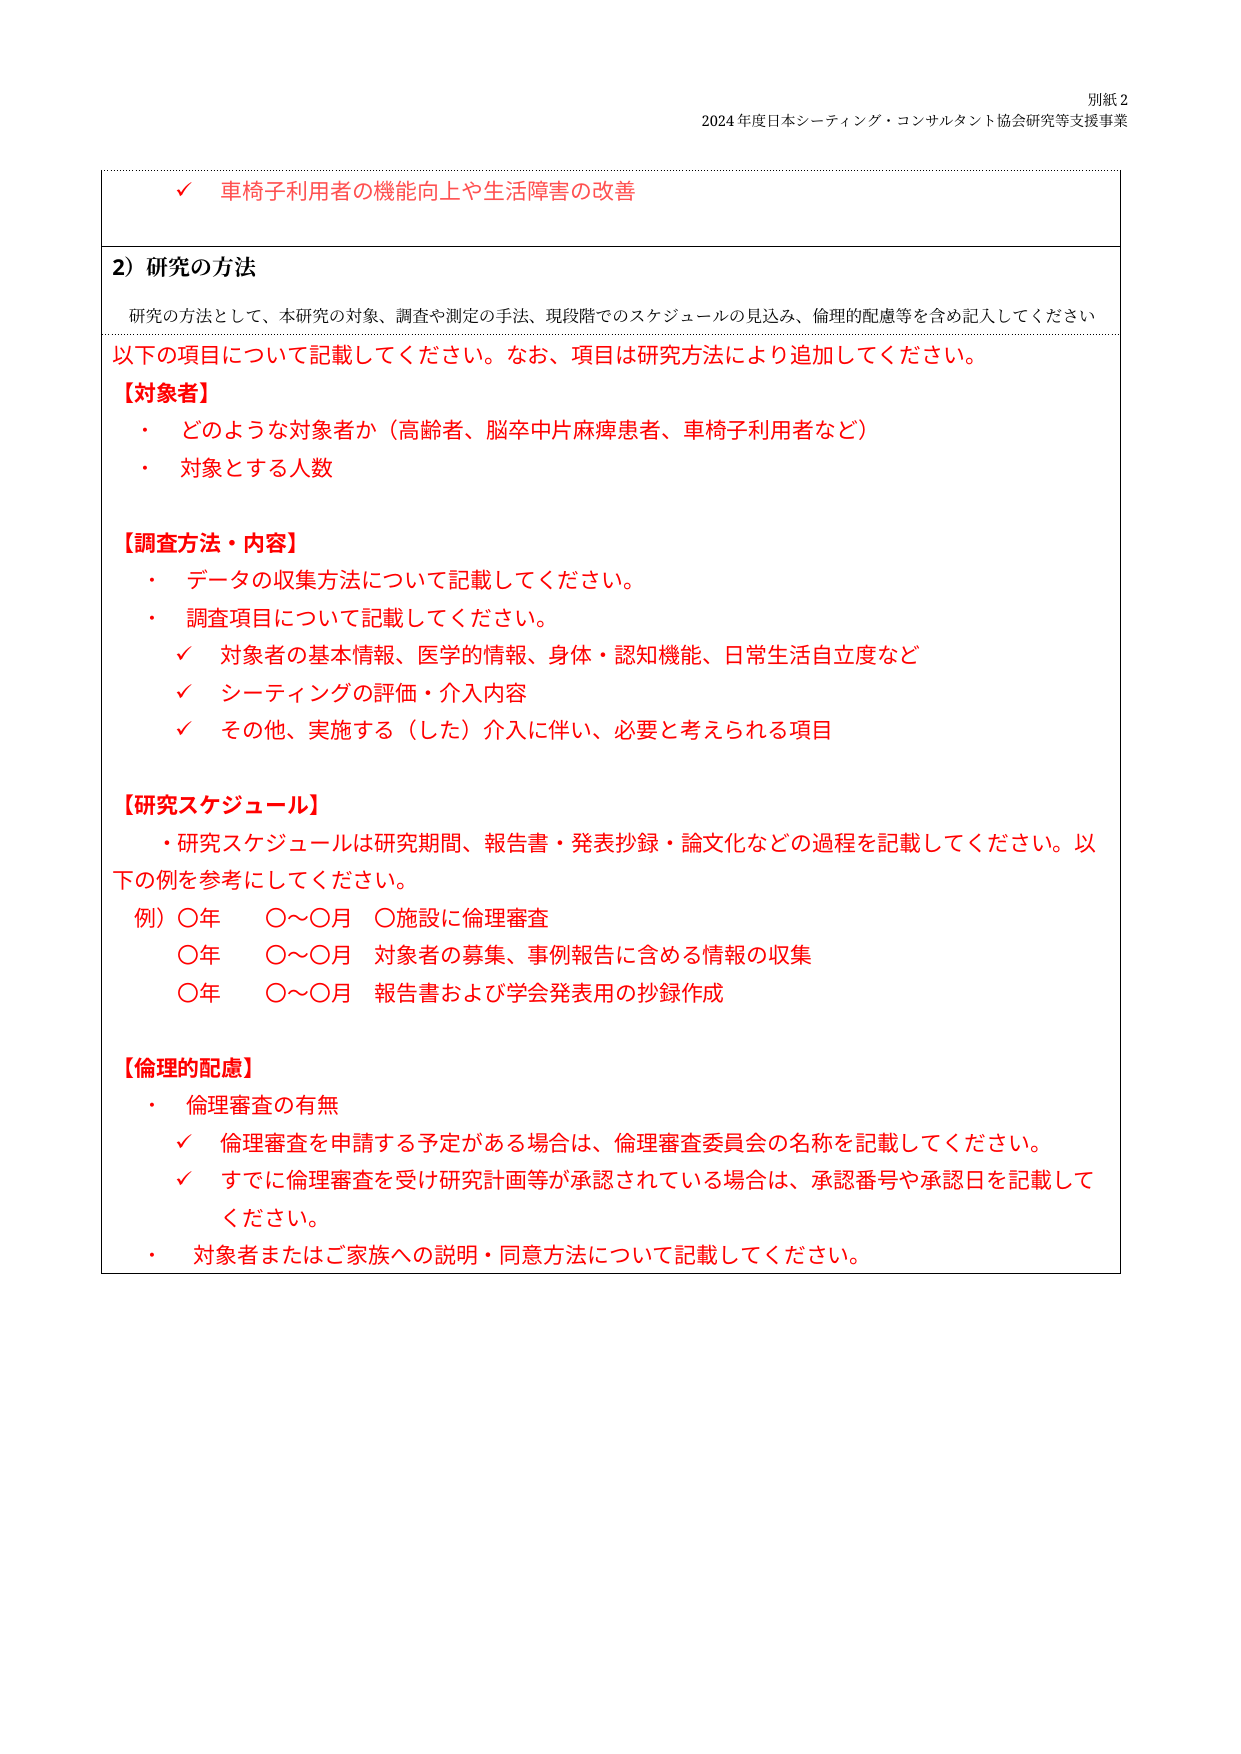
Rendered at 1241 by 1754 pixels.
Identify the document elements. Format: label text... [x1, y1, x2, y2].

table_cell 2）研究の方法 研究の方法として、本研究の対象、調査や測定の手法、現段階でのスケジュールの見込み、倫理的配慮等を含め記入してください [102, 247, 1120, 334]
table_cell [102, 170, 1120, 246]
table_cell 以下の項目について記載してください。なお、項目は研究方法により追加してください。 【対象者】 どのような対象者か（高齢者、脳卒中片麻痺患者、車椅子利用者など） 対象とする人数 【調査方法・内容】 データの収集方法について記載してください。 調査項目について記載してください。 対象者の基本情報、医学的情報、身体・認知機能、日常生活自立度など シーティングの評価・介入内容 その他、実施する（した）介入に伴い、必要と考えられる項目 【研究スケジュール】 ・研究スケジュールは研究期間、報告書・発表抄録・論文化などの過程を記載してください。以下の例を参考にしてください。 例）〇年 〇～〇月 〇施設に倫理審査 〇年 〇～〇月 対象者の募集、事例報告に含める情報の収集 〇年 〇～〇月 報告書および学会発表用の抄録作成 【倫理的配慮】 倫理審査の有無 倫理審査を申請する予定がある場合は、倫理審査委員会の名称を記載してください。 すでに倫理審査を受け研究計画等が承認されている場合は、承認番号や承認日を記載してください。 対象者またはご家族への説明・同意方法について記載してください。 [102, 334, 1120, 1273]
